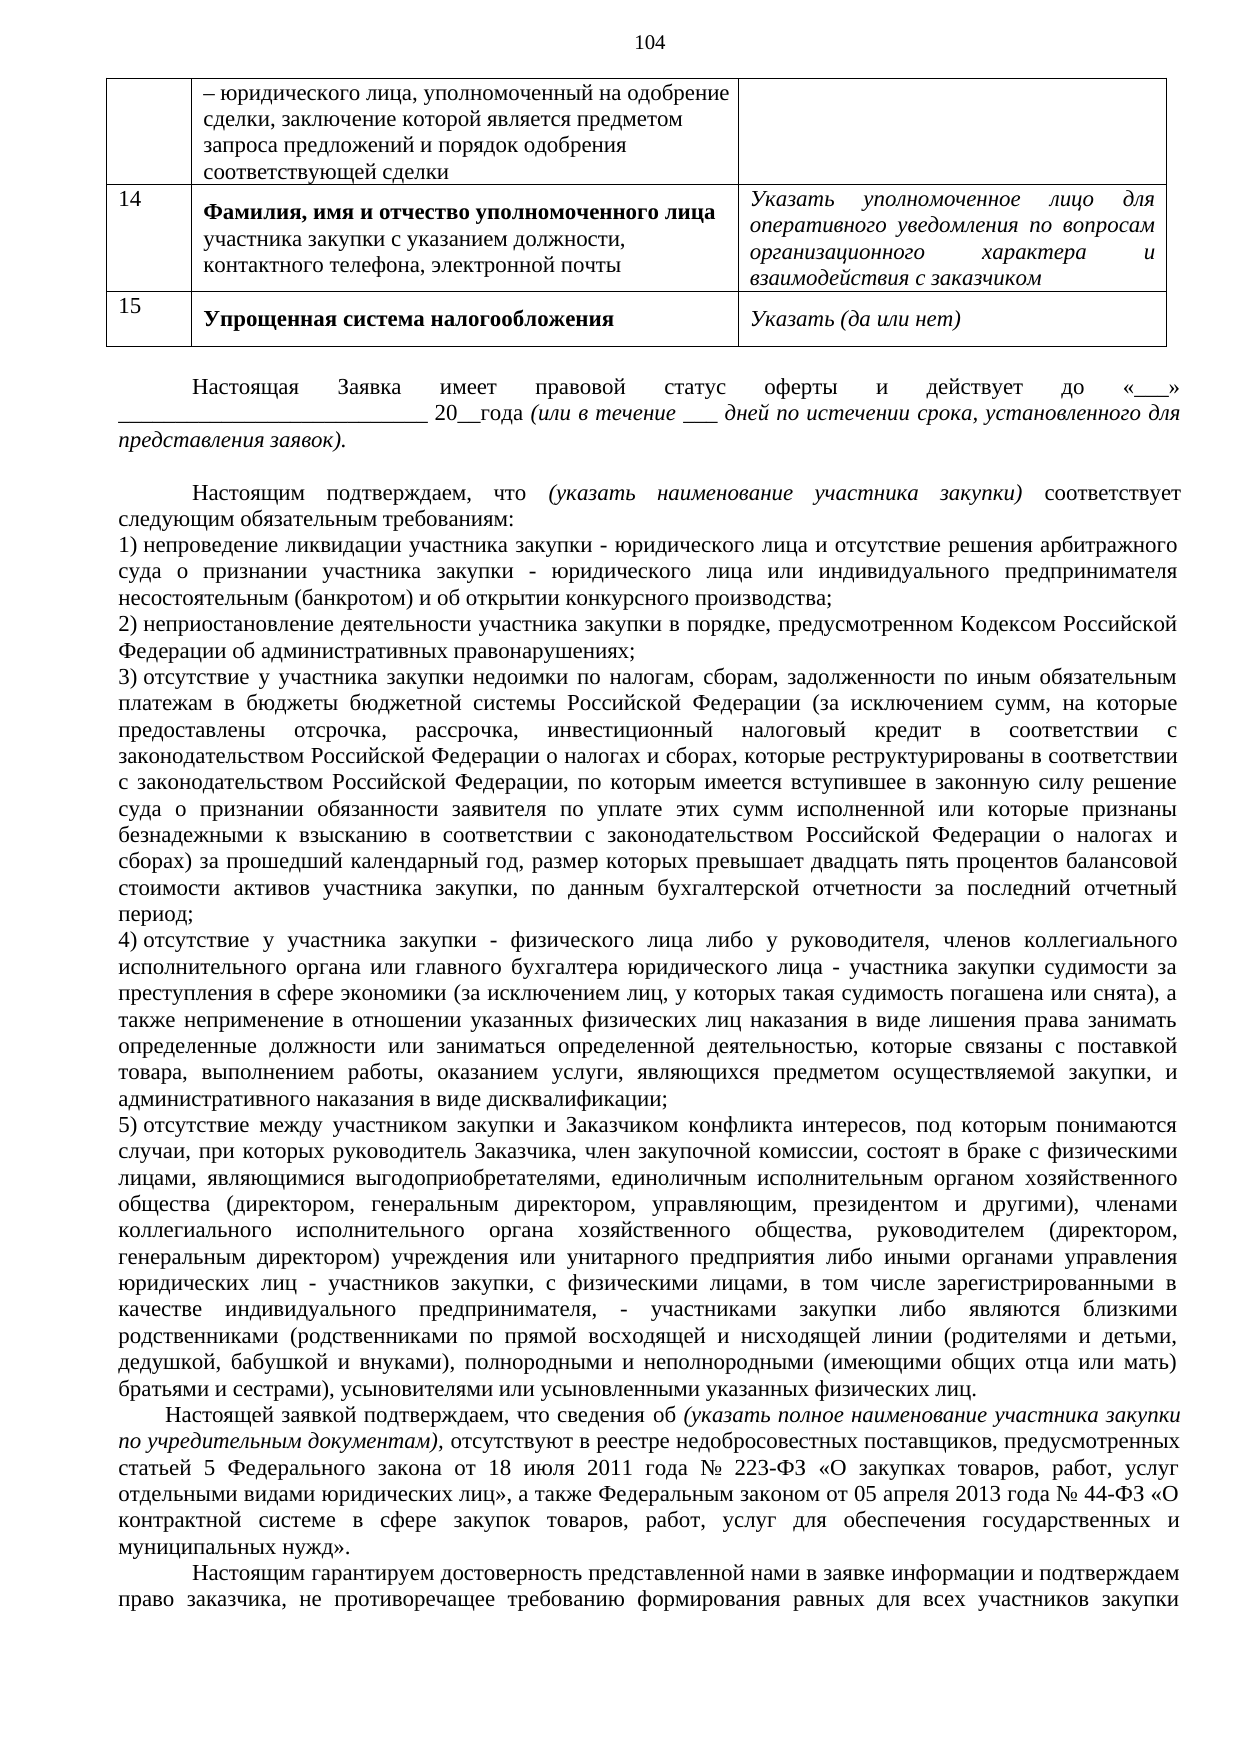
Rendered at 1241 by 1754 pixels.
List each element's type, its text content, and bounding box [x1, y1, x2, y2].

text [118, 1559, 1181, 1612]
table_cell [192, 79, 738, 184]
table_cell 13 [107, 79, 191, 184]
text Настоящим подтверждаем, что (указать наименование участника закупки) соответствует следующим обязательным требованиям: [118, 478, 1181, 531]
table_cell Указать (да или нет) [739, 292, 1166, 346]
table_cell Указать уполномоченное лицо для оперативного уведомления по вопросам организационного характера и взаимодействия с заказчиком [739, 185, 1166, 291]
table_cell Упрощенная система налогообложения [192, 292, 738, 346]
table_cell 14 [107, 185, 191, 291]
list неприостановление деятельности участника закупки в порядке, предусмотренном Кодексом Российской Федерации об административных правонарушениях; [118, 610, 1179, 663]
table_cell [739, 79, 1166, 184]
list отсутствие у участника закупки недоимки по налогам, сборам, задолженности по иным обязательным платежам в бюджеты бюджетной системы Российской Федерации (за исключением сумм, на которые предоставлены отсрочка, рассрочка, инвестиционный налоговый кредит в соответствии с законодательством Российской Федерации о налогах и сборах, которые реструктурированы в соответствии с законодательством Российской Федерации, по которым имеется вступившее в законную силу решение суда о признании обязанности заявителя по уплате этих сумм исполненной или которые признаны безнадежными к взысканию в соответствии с законодательством Российской Федерации о налогах и сборах) за прошедший календарный год, размер которых превышает двадцать пять процентов балансовой стоимости активов участника закупки, по данным бухгалтерской отчетности за последний отчетный период; [118, 663, 1179, 927]
table_cell 15 [107, 292, 191, 346]
list отсутствие у участника закупки - физического лица либо у руководителя, членов коллегиального исполнительного органа или главного бухгалтера юридического лица - участника закупки судимости за преступления в сфере экономики (за исключением лиц, у которых такая судимость погашена или снята), а также неприменение в отношении указанных физических лиц наказания в виде лишения права занимать определенные должности или заниматься определенной деятельностью, которые связаны с поставкой товара, выполнением работы, оказанием услуги, являющихся предметом осуществляемой закупки, и административного наказания в виде дисквалификации; [118, 927, 1179, 1111]
list Настоящей заявкой подтверждаем, что сведения об (указать полное наименование участника закупки по учредительным документам), отсутствуют в реестре недобросовестных поставщиков, предусмотренных статьей 5 Федерального закона от 18 июля 2011 года № 223-ФЗ «О закупках товаров, работ, услуг отдельными видами юридических лиц», а также Федеральным законом от 05 апреля 2013 года № 44-ФЗ «О контрактной системе в сфере закупок товаров, работ, услуг для обеспечения государственных и муниципальных нужд». [118, 1401, 1181, 1559]
text Настоящая Заявка имеет правовой статус оферты и действует до «___» ___________________________ 20__года (или в течение ___ дней по истечении срока, установленного для представления заявок). [118, 373, 1181, 452]
list непроведение ликвидации участника закупки - юридического лица и отсутствие решения арбитражного суда о признании участника закупки - юридического лица или индивидуального предпринимателя несостоятельным (банкротом) и об открытии конкурсного производства; [118, 531, 1179, 610]
list отсутствие между участником закупки и Заказчиком конфликта интересов, под которым понимаются случаи, при которых руководитель Заказчика, член закупочной комиссии, состоят в браке с физическими лицами, являющимися выгодоприобретателями, единоличным исполнительным органом хозяйственного общества (директором, генеральным директором, управляющим, президентом и другими), членами коллегиального исполнительного органа хозяйственного общества, руководителем (директором, генеральным директором) учреждения или унитарного предприятия либо иными органами управления юридических лиц - участников закупки, с физическими лицами, в том числе зарегистрированными в качестве индивидуального предпринимателя, - участниками закупки либо являются близкими родственниками (родственниками по прямой восходящей и нисходящей линии (родителями и детьми, дедушкой, бабушкой и внуками), полнородными и неполнородными (имеющими общих отца или мать) братьями и сестрами), усыновителями или усыновленными указанных физических лиц. [118, 1111, 1179, 1401]
table_cell Фамилия, имя и отчество уполномоченного лица участника закупки с указанием должности, контактного телефона, электронной почты [192, 185, 738, 291]
